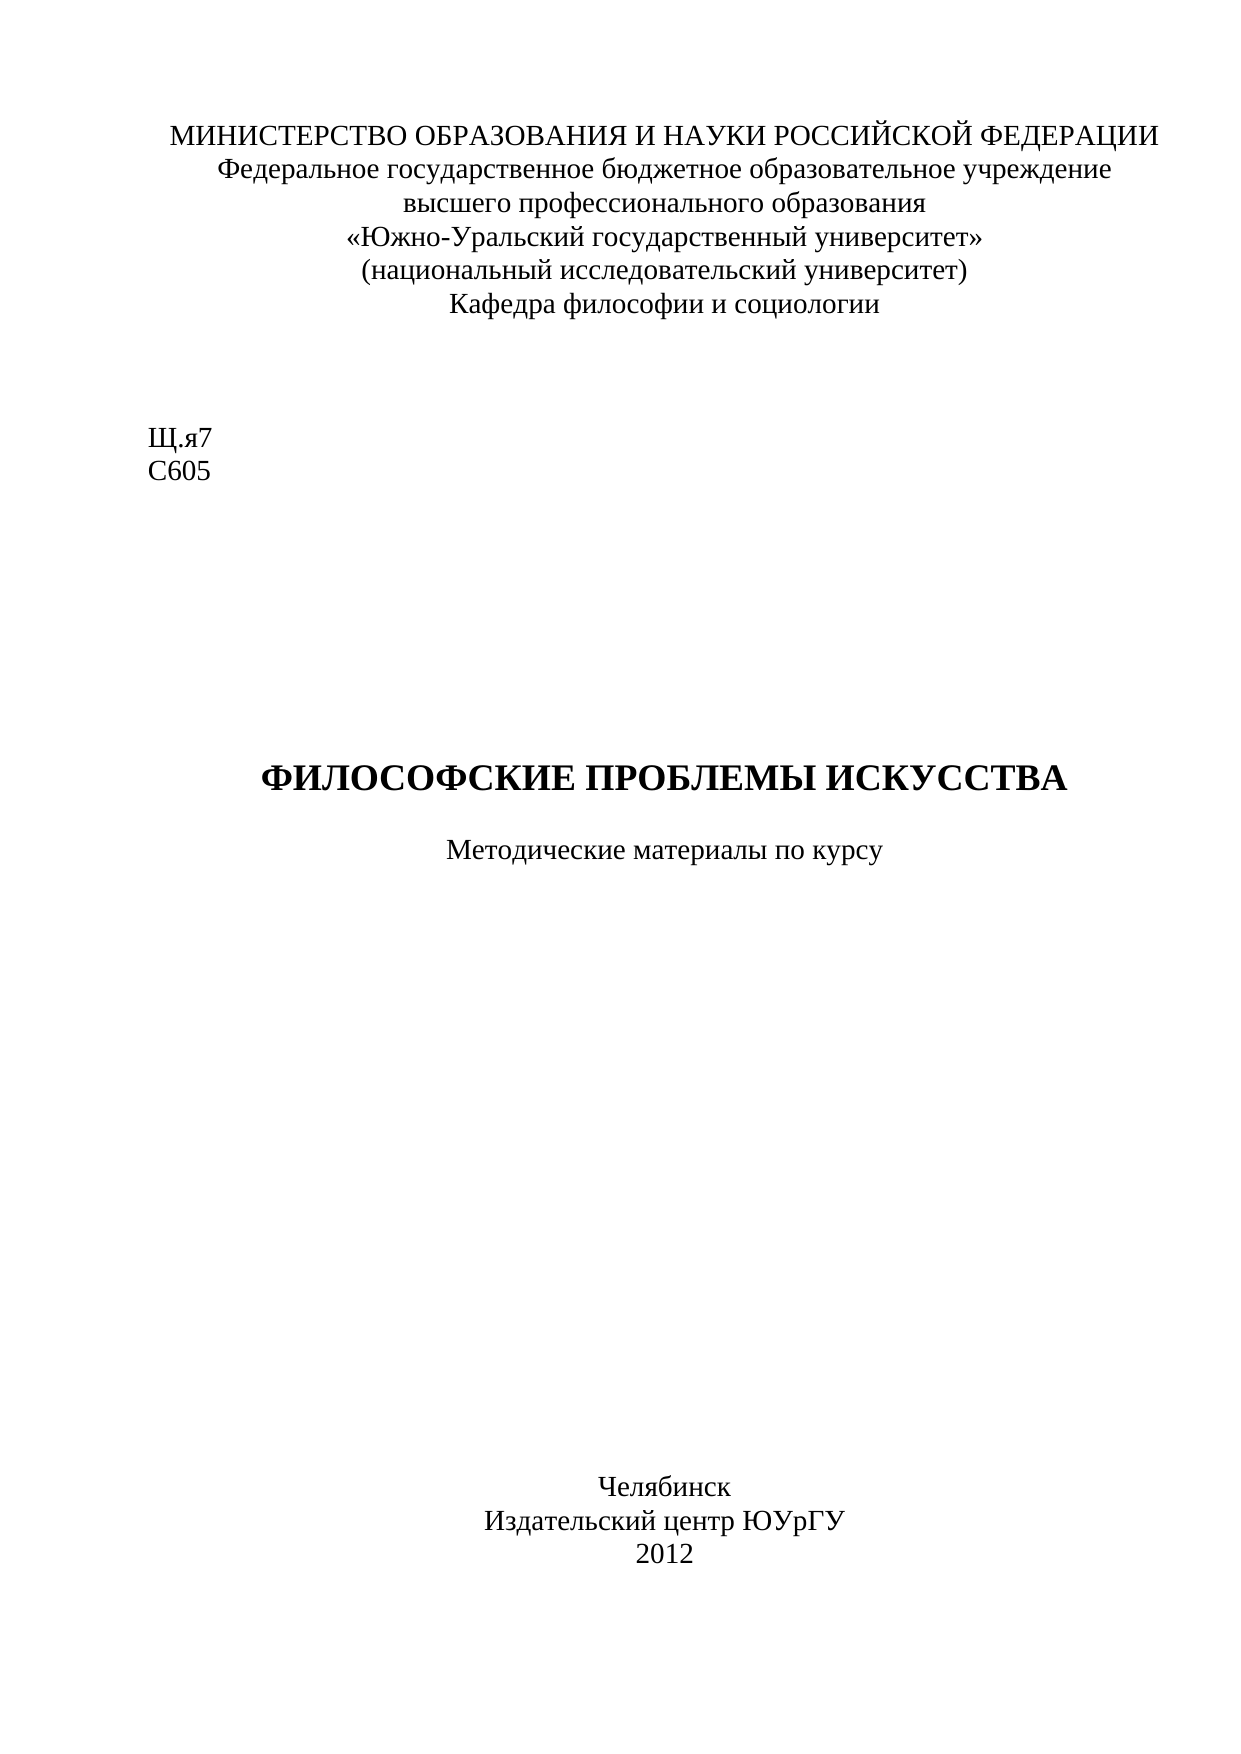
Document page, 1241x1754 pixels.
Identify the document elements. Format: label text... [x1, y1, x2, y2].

text Методические материалы по курсу [148, 832, 1181, 866]
text Кафедра философии и социологии [148, 286, 1181, 319]
text ФИЛОСОФСКИЕ ПРОБЛЕМЫ ИСКУССТВА [148, 755, 1181, 798]
text Щ.я7 [148, 420, 1181, 453]
text МИНИСТЕРСТВО ОБРАЗОВАНИЯ И НАУКИ РОССИЙСКОЙ ФЕДЕРАЦИИ [148, 118, 1181, 152]
text «Южно-Уральский государственный университет» [148, 219, 1181, 252]
text Челябинск [148, 1469, 1181, 1503]
text Федеральное государственное бюджетное образовательное учреждение высшего профессионального образования [148, 152, 1181, 219]
text (национальный исследовательский университет) [148, 252, 1181, 286]
text 2012 [148, 1536, 1181, 1570]
text С605 [148, 453, 1181, 487]
text Издательский центр ЮУрГУ [148, 1503, 1181, 1536]
